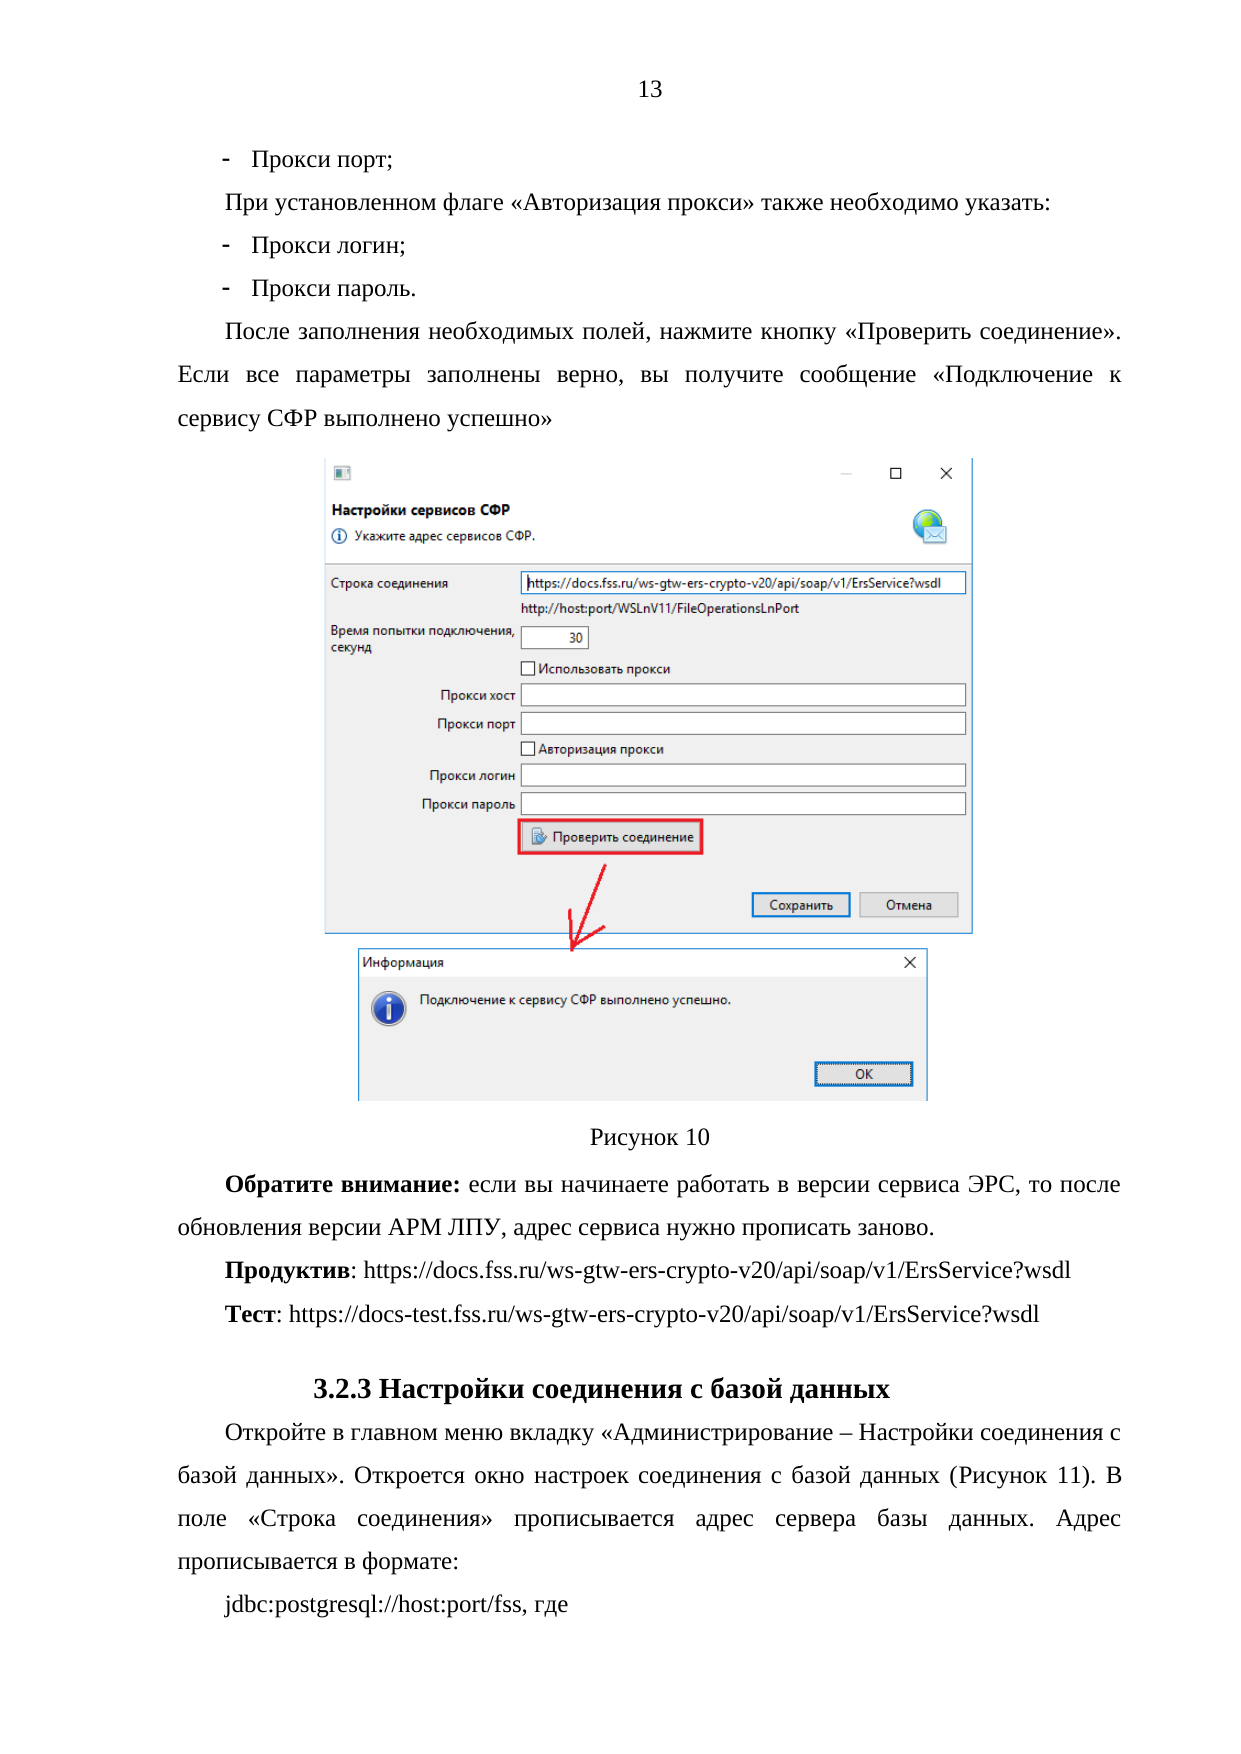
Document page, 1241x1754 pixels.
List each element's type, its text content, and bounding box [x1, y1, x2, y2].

text После заполнения необходимых полей, нажмите кнопку «Проверить соединение». Если все параметры заполнены верно, вы получите сообщение «Подключение к сервису СФР выполнено успешно» [177, 316, 1122, 431]
text Обратите внимание: если вы начинаете работать в версии сервиса ЭРС, то после обновления версии АРМ ЛПУ, адрес сервиса нужно прописать заново. [177, 1169, 1122, 1241]
subtitle Настройки соединения с базой данных [224, 1367, 1122, 1404]
text Тест: https://docs-test.fss.ru/ws-gtw-ers-crypto-v20/api/soap/v1/ErsService?wsdl [177, 1299, 1122, 1327]
list Прокси пароль. [177, 273, 1122, 302]
text jdbc:postgresql://host:port/fss, где [177, 1589, 1122, 1618]
picture [324, 458, 975, 1101]
list Прокси порт; [177, 144, 1122, 173]
text При установленном флаге «Авторизация прокси» также необходимо указать: [177, 187, 1122, 216]
list Прокси логин; [177, 230, 1122, 259]
text Откройте в главном меню вкладку «Администрирование – Настройки соединения с базой данных». Откроется окно настроек соединения с базой данных (Рисунок 11). В поле «Строка соединения» прописывается адрес сервера базы данных. Адрес прописывается в формате: [177, 1417, 1122, 1575]
text Продуктив: https://docs.fss.ru/ws-gtw-ers-crypto-v20/api/soap/v1/ErsService?wsdl [177, 1256, 1122, 1284]
